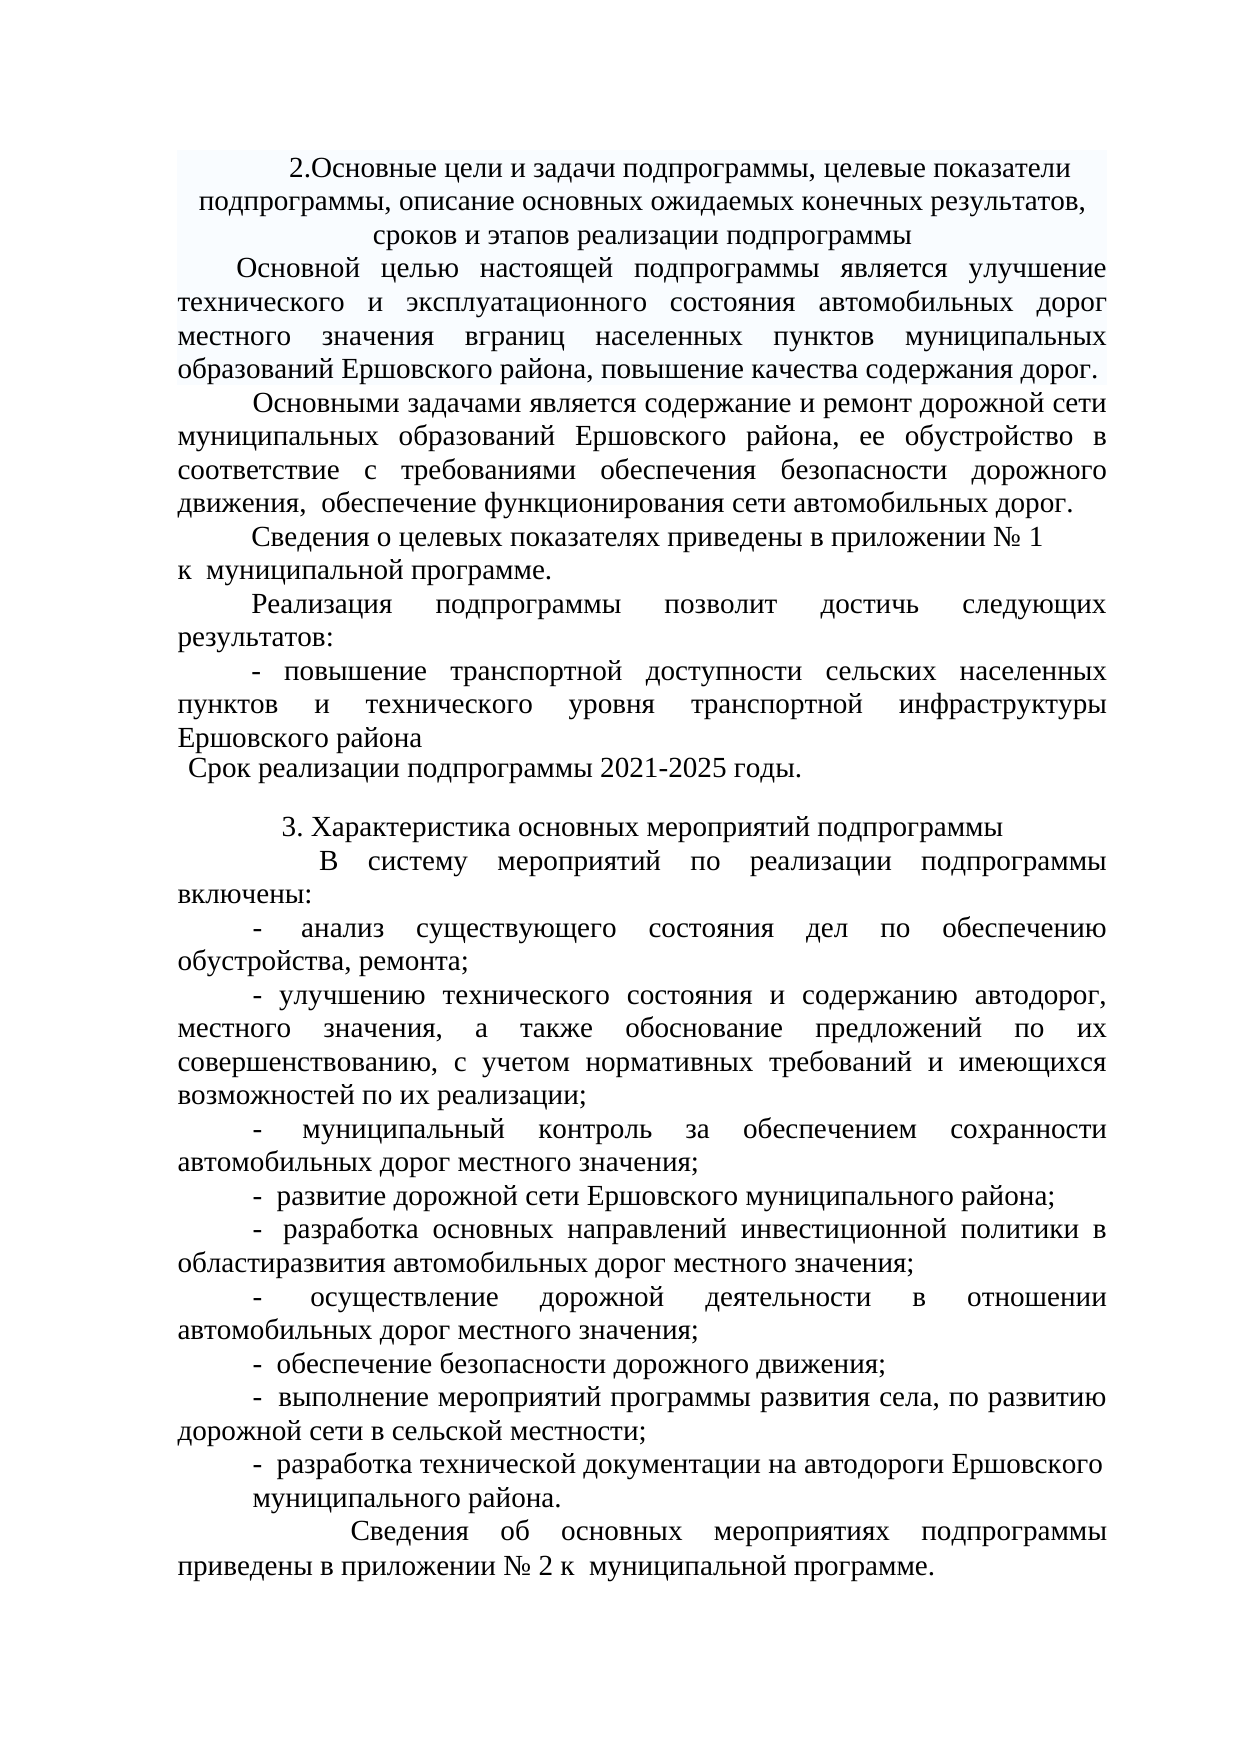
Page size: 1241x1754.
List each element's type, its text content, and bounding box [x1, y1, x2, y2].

text - разработка основных направлений инвестиционной политики в областиразвития автомобильных дорог местного значения; [177, 1212, 1107, 1279]
text Сведения о целевых показателях приведены в приложении № 1 к муниципальной программе. [177, 519, 1107, 586]
text - муниципальный контроль за обеспечением сохранности автомобильных дорог местного значения; [177, 1111, 1107, 1178]
text В систему мероприятий по реализации подпрограммы включены: [177, 843, 1107, 910]
text Основной целью настоящей подпрограммы является улучшение технического и эксплуатационного состояния автомобильных дорог местного значения вграниц населенных пунктов муниципальных образований Ершовского района, повышение качества содержания дорог. [177, 251, 1107, 385]
text 3. Характеристика основных мероприятий подпрограммы [177, 813, 1107, 843]
text - выполнение мероприятий программы развития села, по развитию дорожной сети в сельской местности; [177, 1379, 1107, 1446]
text Срок реализации подпрограммы 2021-2025 годы. [177, 754, 1107, 784]
text - разработка технической документации на автодороги Ершовского [177, 1446, 1107, 1480]
text - повышение транспортной доступности сельских населенных пунктов и технического уровня транспортной инфраструктуры Ершовского района [177, 653, 1107, 754]
text Сведения об основных мероприятиях подпрограммы приведены в приложении № 2 к муниципальной программе. [177, 1513, 1107, 1581]
text - анализ существующего состояния дел по обеспечению обустройства, ремонта; [177, 910, 1107, 977]
text Основными задачами является содержание и ремонт дорожной сети муниципальных образований Ершовского района, ее обустройство в соответствие с требованиями обеспечения безопасности дорожного движения, обеспечение функционирования сети автомобильных дорог. [177, 385, 1107, 519]
text - улучшению технического состояния и содержанию автодорог, местного значения, а также обоснование предложений по их совершенствованию, с учетом нормативных требований и имеющихся возможностей по их реализации; [177, 977, 1107, 1111]
text 2.Основные цели и задачи подпрограммы, целевые показатели подпрограммы, описание основных ожидаемых конечных результатов, сроков и этапов реализации подпрограммы [177, 150, 1107, 251]
text Реализация подпрограммы позволит достичь следующих результатов: [177, 586, 1107, 653]
text - обеспечение безопасности дорожного движения; [177, 1346, 1107, 1379]
text - осуществление дорожной деятельности в отношении автомобильных дорог местного значения; [177, 1279, 1107, 1346]
text муниципального района. [177, 1480, 1107, 1513]
text - развитие дорожной сети Ершовского муниципального района; [177, 1178, 1107, 1212]
